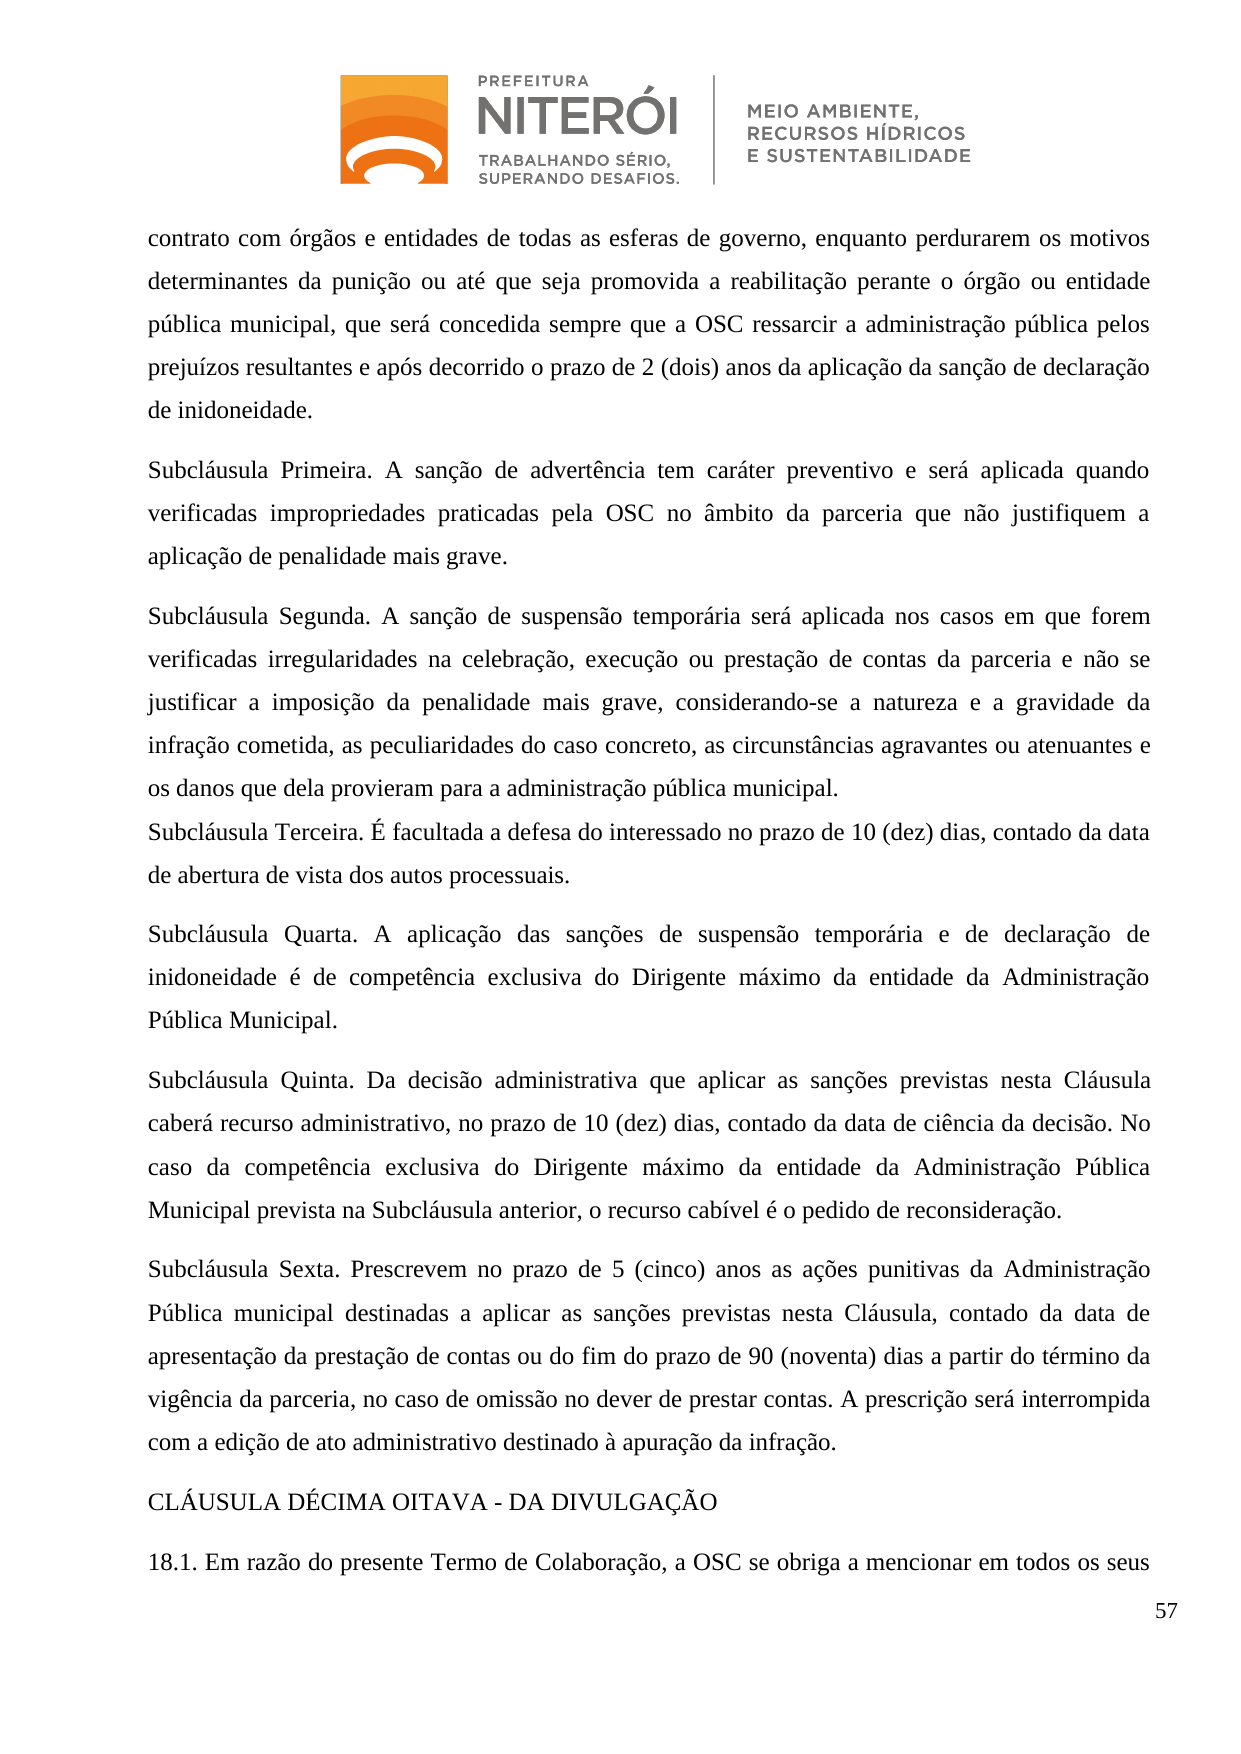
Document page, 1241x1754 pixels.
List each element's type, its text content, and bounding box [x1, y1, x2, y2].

text Subcláusula Quarta. A aplicação das sanções de suspensão temporária e de declaração de inidoneidade é de competência exclusiva do Dirigente máximo da entidade da Administração Pública Municipal. [148, 919, 1151, 1034]
picture [338, 73, 971, 186]
text Subcláusula Terceira. É facultada a defesa do interessado no prazo de 10 (dez) dias, contado da data de abertura de vista dos autos processuais. [148, 817, 1151, 888]
text Subcláusula Segunda. A sanção de suspensão temporária será aplicada nos casos em que forem verificadas irregularidades na celebração, execução ou prestação de contas da parceria e não se justificar a imposição da penalidade mais grave, considerando-se a natureza e a gravidade da infração cometida, as peculiaridades do caso concreto, as circunstâncias agravantes ou atenuantes e os danos que dela provieram para a administração pública municipal. [148, 601, 1152, 802]
text Subcláusula Primeira. A sanção de advertência tem caráter preventivo e será aplicada quando verificadas impropriedades praticadas pela OSC no âmbito da parceria que não justifiquem a aplicação de penalidade mais grave. [148, 455, 1151, 570]
text Subcláusula Sexta. Prescrevem no prazo de 5 (cinco) anos as ações punitivas da Administração Pública municipal destinadas a aplicar as sanções previstas nesta Cláusula, contado da data de apresentação da prestação de contas ou do fim do prazo de 90 (noventa) dias a partir do término da vigência da parceria, no caso de omissão no dever de prestar contas. A prescrição será interrompida com a edição de ato administrativo destinado à apuração da infração. [148, 1254, 1152, 1456]
text CLÁUSULA DÉCIMA OITAVA - DA DIVULGAÇÃO [148, 1487, 1178, 1516]
text Subcláusula Quinta. Da decisão administrativa que aplicar as sanções previstas nesta Cláusula caberá recurso administrativo, no prazo de 10 (dez) dias, contado da data de ciência da decisão. No caso da competência exclusiva do Dirigente máximo da entidade da Administração Pública Municipal prevista na Subcláusula anterior, o recurso cabível é o pedido de reconsideração. [148, 1065, 1152, 1223]
